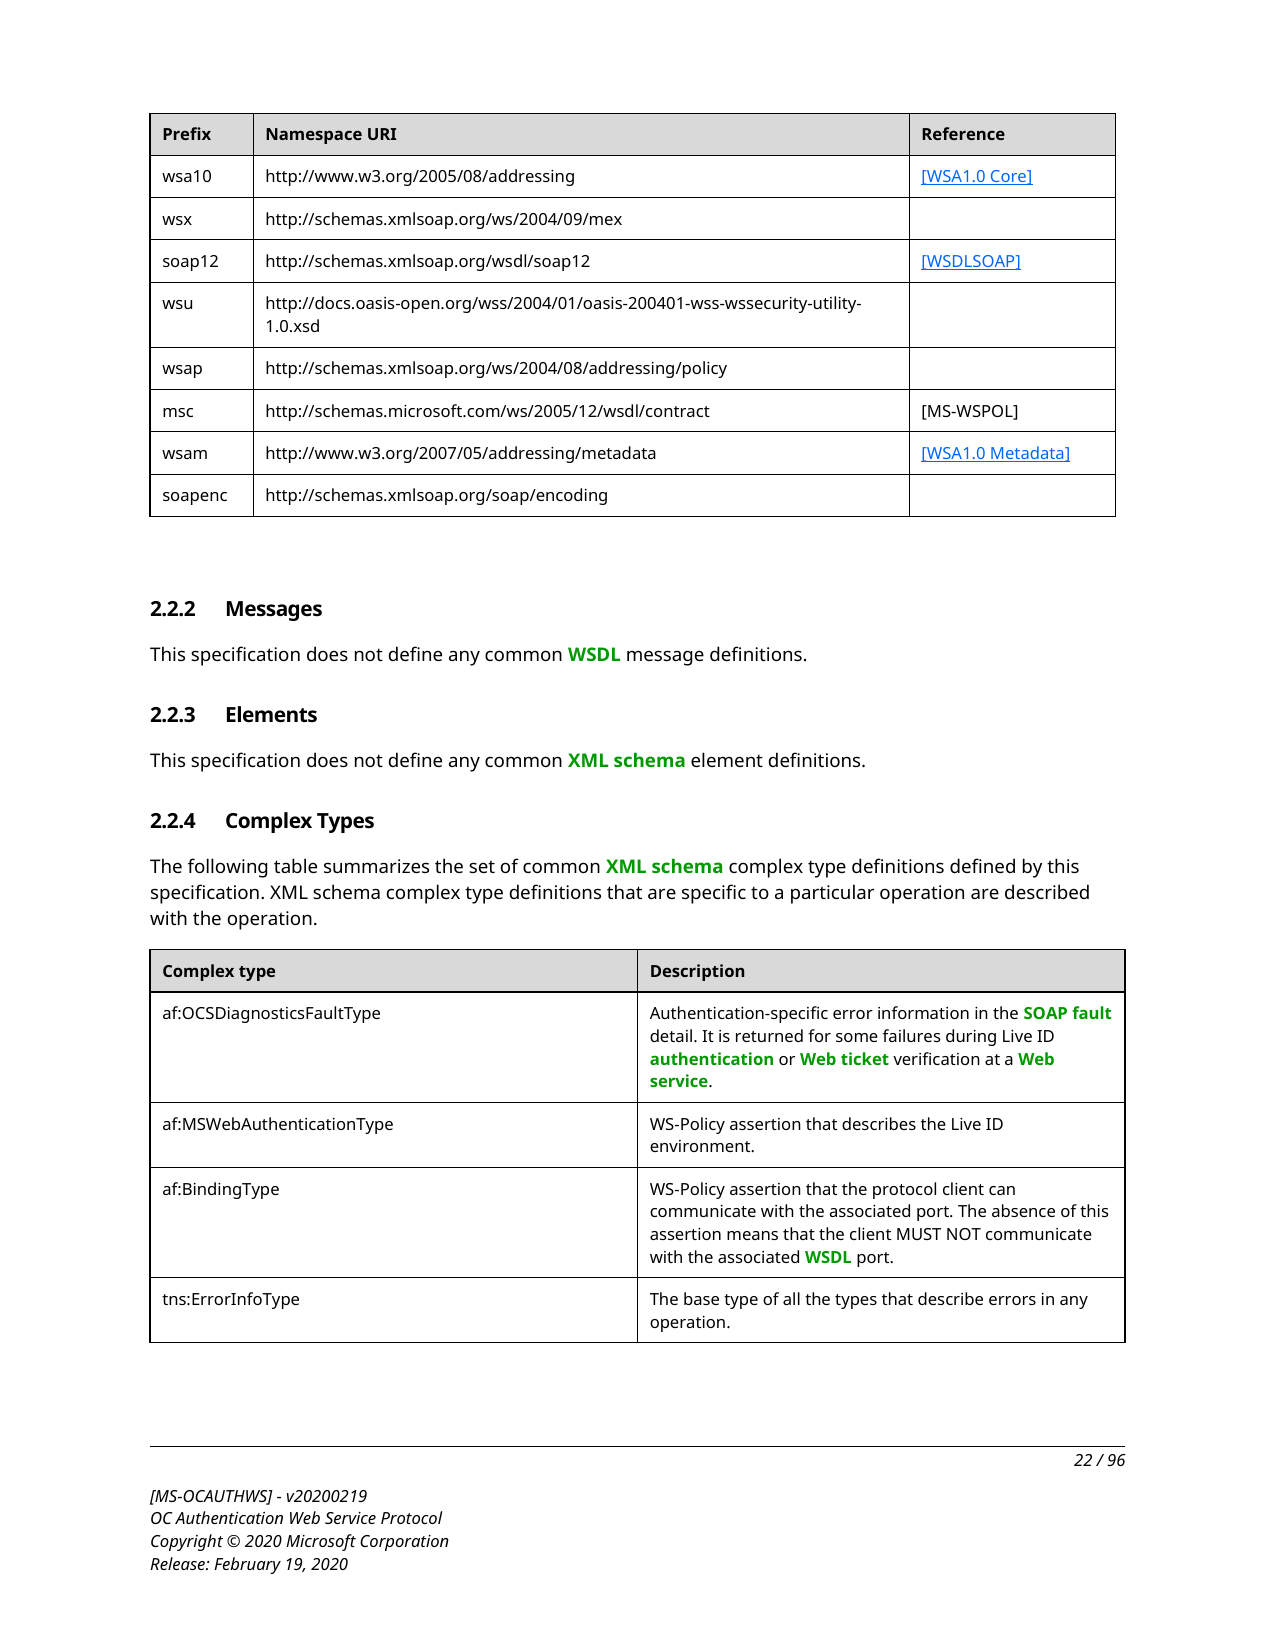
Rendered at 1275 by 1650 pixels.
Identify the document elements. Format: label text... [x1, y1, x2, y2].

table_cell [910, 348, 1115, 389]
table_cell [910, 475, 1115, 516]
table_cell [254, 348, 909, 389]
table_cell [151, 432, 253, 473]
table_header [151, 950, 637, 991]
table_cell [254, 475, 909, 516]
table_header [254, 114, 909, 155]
text This specification does not define any common WSDL message definitions. [150, 642, 1125, 667]
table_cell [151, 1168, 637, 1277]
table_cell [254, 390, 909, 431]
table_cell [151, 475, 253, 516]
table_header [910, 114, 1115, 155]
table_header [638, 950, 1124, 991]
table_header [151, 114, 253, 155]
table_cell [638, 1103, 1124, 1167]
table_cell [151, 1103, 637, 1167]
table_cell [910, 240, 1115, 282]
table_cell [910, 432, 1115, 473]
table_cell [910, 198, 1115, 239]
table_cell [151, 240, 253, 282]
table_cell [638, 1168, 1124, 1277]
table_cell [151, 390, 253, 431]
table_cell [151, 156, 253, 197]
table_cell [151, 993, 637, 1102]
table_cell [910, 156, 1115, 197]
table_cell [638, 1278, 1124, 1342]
subtitle Elements [150, 701, 1125, 729]
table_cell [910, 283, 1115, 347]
subtitle Complex Types [150, 807, 1125, 835]
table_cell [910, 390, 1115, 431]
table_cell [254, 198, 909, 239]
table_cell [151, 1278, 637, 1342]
subtitle Messages [150, 594, 1125, 623]
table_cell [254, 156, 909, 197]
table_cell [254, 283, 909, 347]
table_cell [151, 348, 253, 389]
text The following table summarizes the set of common XML schema complex type definitions defined by this specification. XML schema complex type definitions that are specific to a particular operation are described with the operation. [150, 854, 1125, 930]
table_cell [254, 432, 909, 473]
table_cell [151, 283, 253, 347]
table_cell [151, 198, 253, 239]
text This specification does not define any common XML schema element definitions. [150, 748, 1125, 773]
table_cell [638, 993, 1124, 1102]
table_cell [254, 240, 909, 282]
